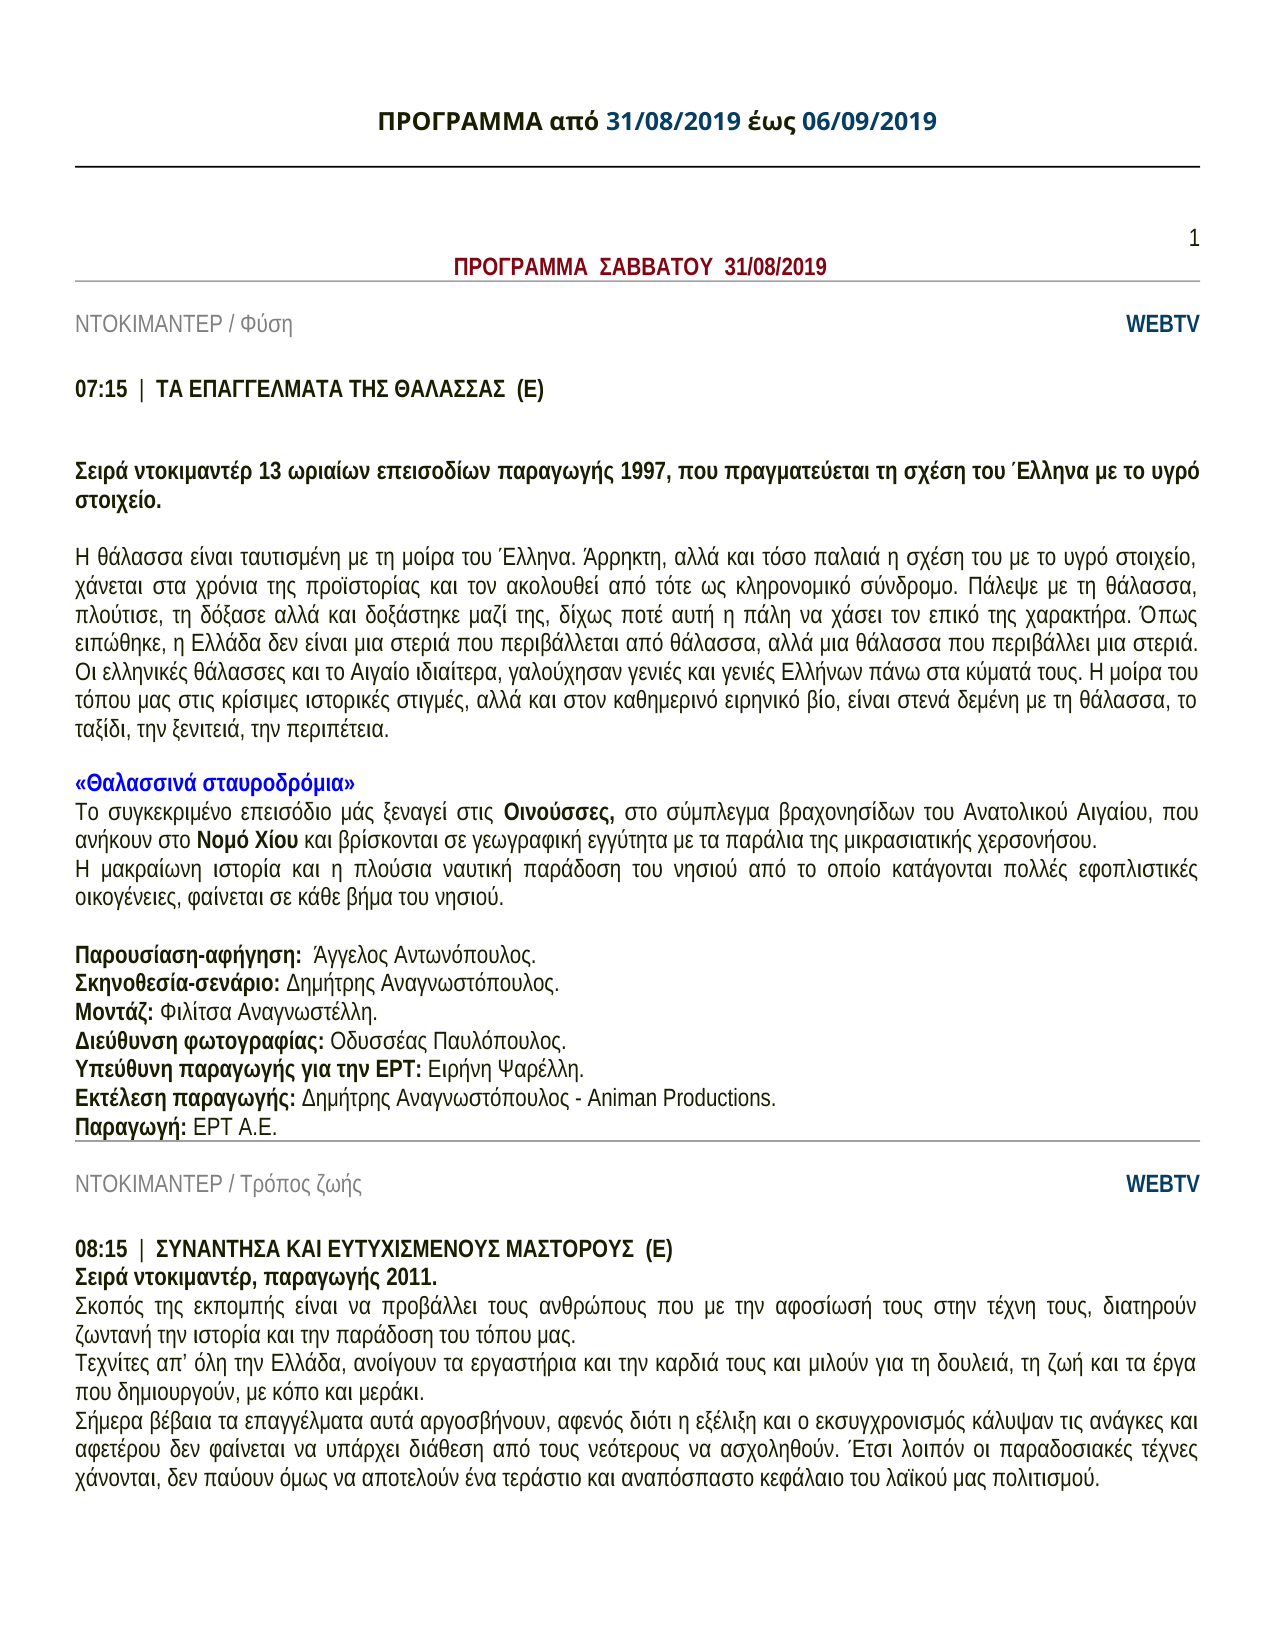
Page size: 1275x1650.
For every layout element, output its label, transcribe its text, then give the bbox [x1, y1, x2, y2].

text ΠΡΟΓΡΑΜΜΑ ΣΑΒΒΑΤΟΥ 31/08/2019 [75, 252, 1200, 280]
text Τεχνίτες απ’ όλη την Ελλάδα, ανοίγουν τα εργαστήρια και την καρδιά τους και μιλούν για τη δουλειά, τη ζωή και τα έργα που δημιουργούν, με κόπο και μεράκι. [75, 1348, 1200, 1406]
table_header WEBTV [638, 309, 1200, 338]
text 07:15 | ΤΑ ΕΠΑΓΓΕΛΜΑΤΑ ΤΗΣ ΘΑΛΑΣΣΑΣ (E) [75, 338, 1200, 431]
text ΠΡΟΓΡΑΜΜΑ από 31/08/2019 έως 06/09/2019 [75, 103, 1200, 137]
text Σειρά ντοκιμαντέρ, παραγωγής 2011. [75, 1262, 1200, 1291]
text Η μακραίωνη ιστορία και η πλούσια ναυτική παράδοση του νησιού από το οποίο κατάγονται πολλές εφοπλιστικές οικογένειες, φαίνεται σε κάθε βήμα του νησιού. [75, 854, 1200, 911]
table_header WEBTV [638, 1169, 1200, 1198]
text Παρουσίαση-αφήγηση: Άγγελος Αντωνόπουλος. Σκηνοθεσία-σενάριο: Δημήτρης Αναγνωστόπουλος. Μοντάζ: Φιλίτσα Αναγνωστέλλη. Διεύθυνση φωτογραφίας: Οδυσσέας Παυλόπουλος. Υπεύθυνη παραγωγής για την ΕΡΤ: Ειρήνη Ψαρέλλη. Εκτέλεση παραγωγής: Δημήτρης Αναγνωστόπουλος - Animan Productions. Παραγωγή: ΕΡΤ Α.Ε. [75, 911, 1200, 1140]
text Σήμερα βέβαια τα επαγγέλματα αυτά αργοσβήνουν, αφενός διότι η εξέλιξη και ο εκσυγχρονισμός κάλυψαν τις ανάγκες και αφετέρου δεν φαίνεται να υπάρχει διάθεση από τους νεότερους να ασχοληθούν. Έτσι λοιπόν οι παραδοσιακές τέχνες χάνονται, δεν παύουν όμως να αποτελούν ένα τεράστιο και αναπόσπαστο κεφάλαιο του λαϊκού μας πολιτισμού. [75, 1406, 1200, 1492]
text «Θαλασσινά σταυροδρόμια» [75, 768, 1200, 796]
table_header ΝΤΟΚΙΜΑΝΤΕΡ / Φύση [75, 309, 637, 338]
text Σκοπός της εκπομπής είναι να προβάλλει τους ανθρώπους που με την αφοσίωσή τους στην τέχνη τους, διατηρούν ζωντανή την ιστορία και την παράδοση του τόπου μας. [75, 1291, 1200, 1348]
text Σειρά ντοκιμαντέρ 13 ωριαίων επεισοδίων παραγωγής 1997, που πραγματεύεται τη σχέση του Έλληνα με το υγρό στοιχείο. Η θάλασσα είναι ταυτισμένη με τη μοίρα του Έλληνα. Άρρηκτη, αλλά και τόσο παλαιά η σχέση του με το υγρό στοιχείο, χάνεται στα χρόνια της προϊστορίας και τον ακολουθεί από τότε ως κληρονομικό σύνδρομο. Πάλεψε με τη θάλασσα, πλούτισε, τη δόξασε αλλά και δοξάστηκε μαζί της, δίχως ποτέ αυτή η πάλη να χάσει τον επικό της χαρακτήρα. Όπως ειπώθηκε, η Ελλάδα δεν είναι μια στεριά που περιβάλλεται από θάλασσα, αλλά μια θάλασσα που περιβάλλει μια στεριά. Οι ελληνικές θάλασσες και το Αιγαίο ιδιαίτερα, γαλούχησαν γενιές και γενιές Ελλήνων πάνω στα κύματά τους. Η μοίρα του τόπου μας στις κρίσιμες ιστορικές στιγμές, αλλά και στον καθημερινό ειρηνικό βίο, είναι στενά δεμένη με τη θάλασσα, το ταξίδι, την ξενιτειά, την περιπέτεια. [75, 456, 1200, 743]
text 08:15 | ΣΥΝΑΝΤΗΣΑ ΚΑΙ ΕΥΤΥΧΙΣΜΕΝΟΥΣ ΜΑΣΤΟΡΟΥΣ (E) [75, 1198, 1200, 1262]
text Το συγκεκριμένο επεισόδιο μάς ξεναγεί στις Οινούσσες, στο σύμπλεγμα βραχονησίδων του Ανατολικού Αιγαίου, που ανήκουν στο Νομό Χίου και βρίσκονται σε γεωγραφική εγγύτητα με τα παράλια της μικρασιατικής χερσονήσου. [75, 796, 1200, 854]
table_header ΝΤΟΚΙΜΑΝΤΕΡ / Τρόπος ζωής [75, 1169, 637, 1198]
